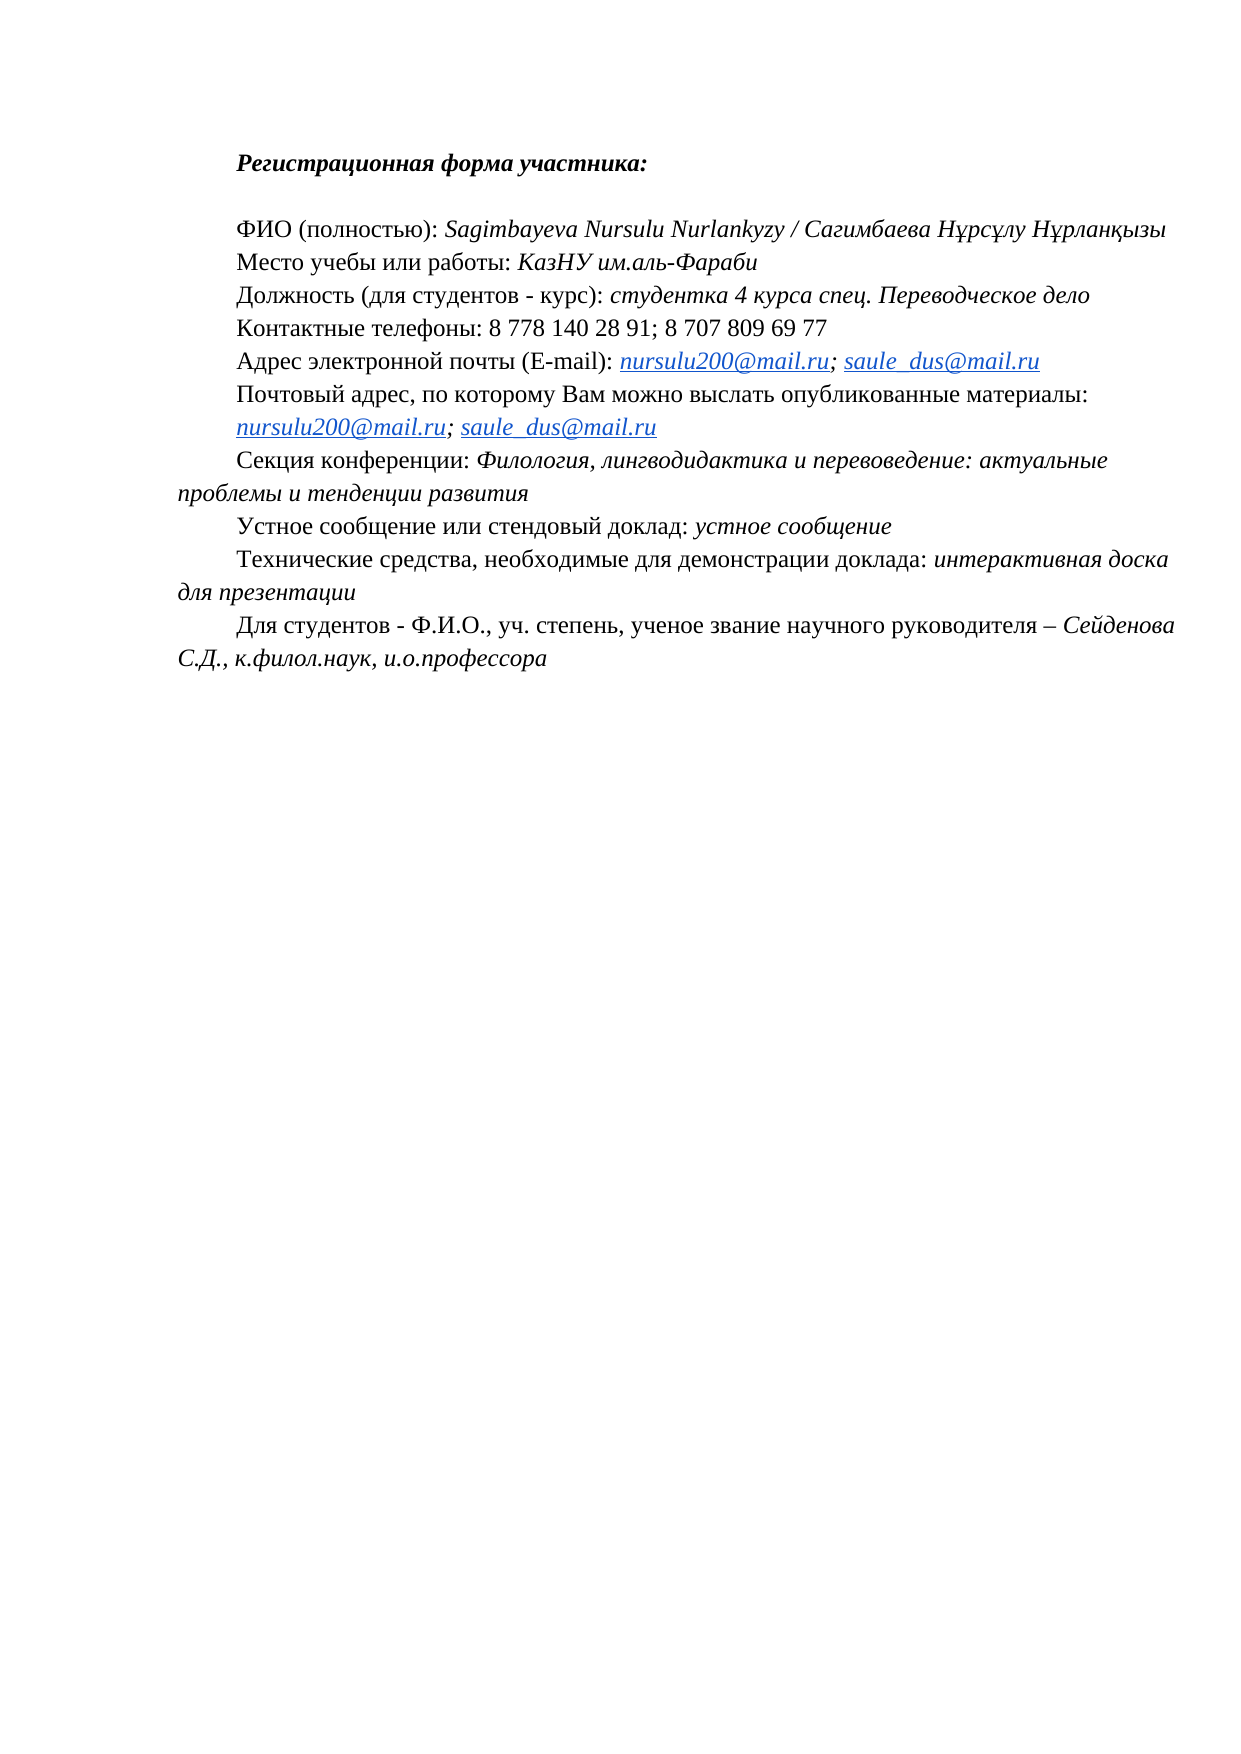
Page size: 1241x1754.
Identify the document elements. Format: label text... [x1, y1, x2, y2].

text Для студентов - Ф.И.О., уч. степень, ученое звание научного руководителя – Сейденова С.Д., к.филол.наук, и.о.профессора [177, 610, 1180, 672]
text nursulu200@mail.ru; saule_dus@mail.ru [177, 412, 1180, 441]
text Должность (для студентов - курс): студентка 4 курса спец. Переводческое дело [177, 280, 1180, 308]
text Регистрационная форма участника: [177, 148, 1180, 176]
text Контактные телефоны: 8 778 140 28 91; 8 707 809 69 77 [177, 313, 1180, 341]
text Секция конференции: Филология, лингводидактика и перевоведение: актуальные проблемы и тенденции развития [177, 445, 1180, 507]
text Адрес электронной почты (E-mail): nursulu200@mail.ru; saule_dus@mail.ru [177, 346, 1180, 374]
text Устное сообщение или стендовый доклад: устное сообщение [177, 511, 1180, 539]
text Почтовый адрес, по которому Вам можно выслать опубликованные материалы: [177, 379, 1180, 407]
text ФИО (полностью): Sagimbayeva Nursulu Nurlankyzy / Сагимбаева Нұрсұлу Нұрланқызы [177, 214, 1180, 242]
text Технические средства, необходимые для демонстрации доклада: интерактивная доска для презентации [177, 544, 1180, 606]
text Место учебы или работы: КазНУ им.аль-Фараби [177, 247, 1180, 275]
